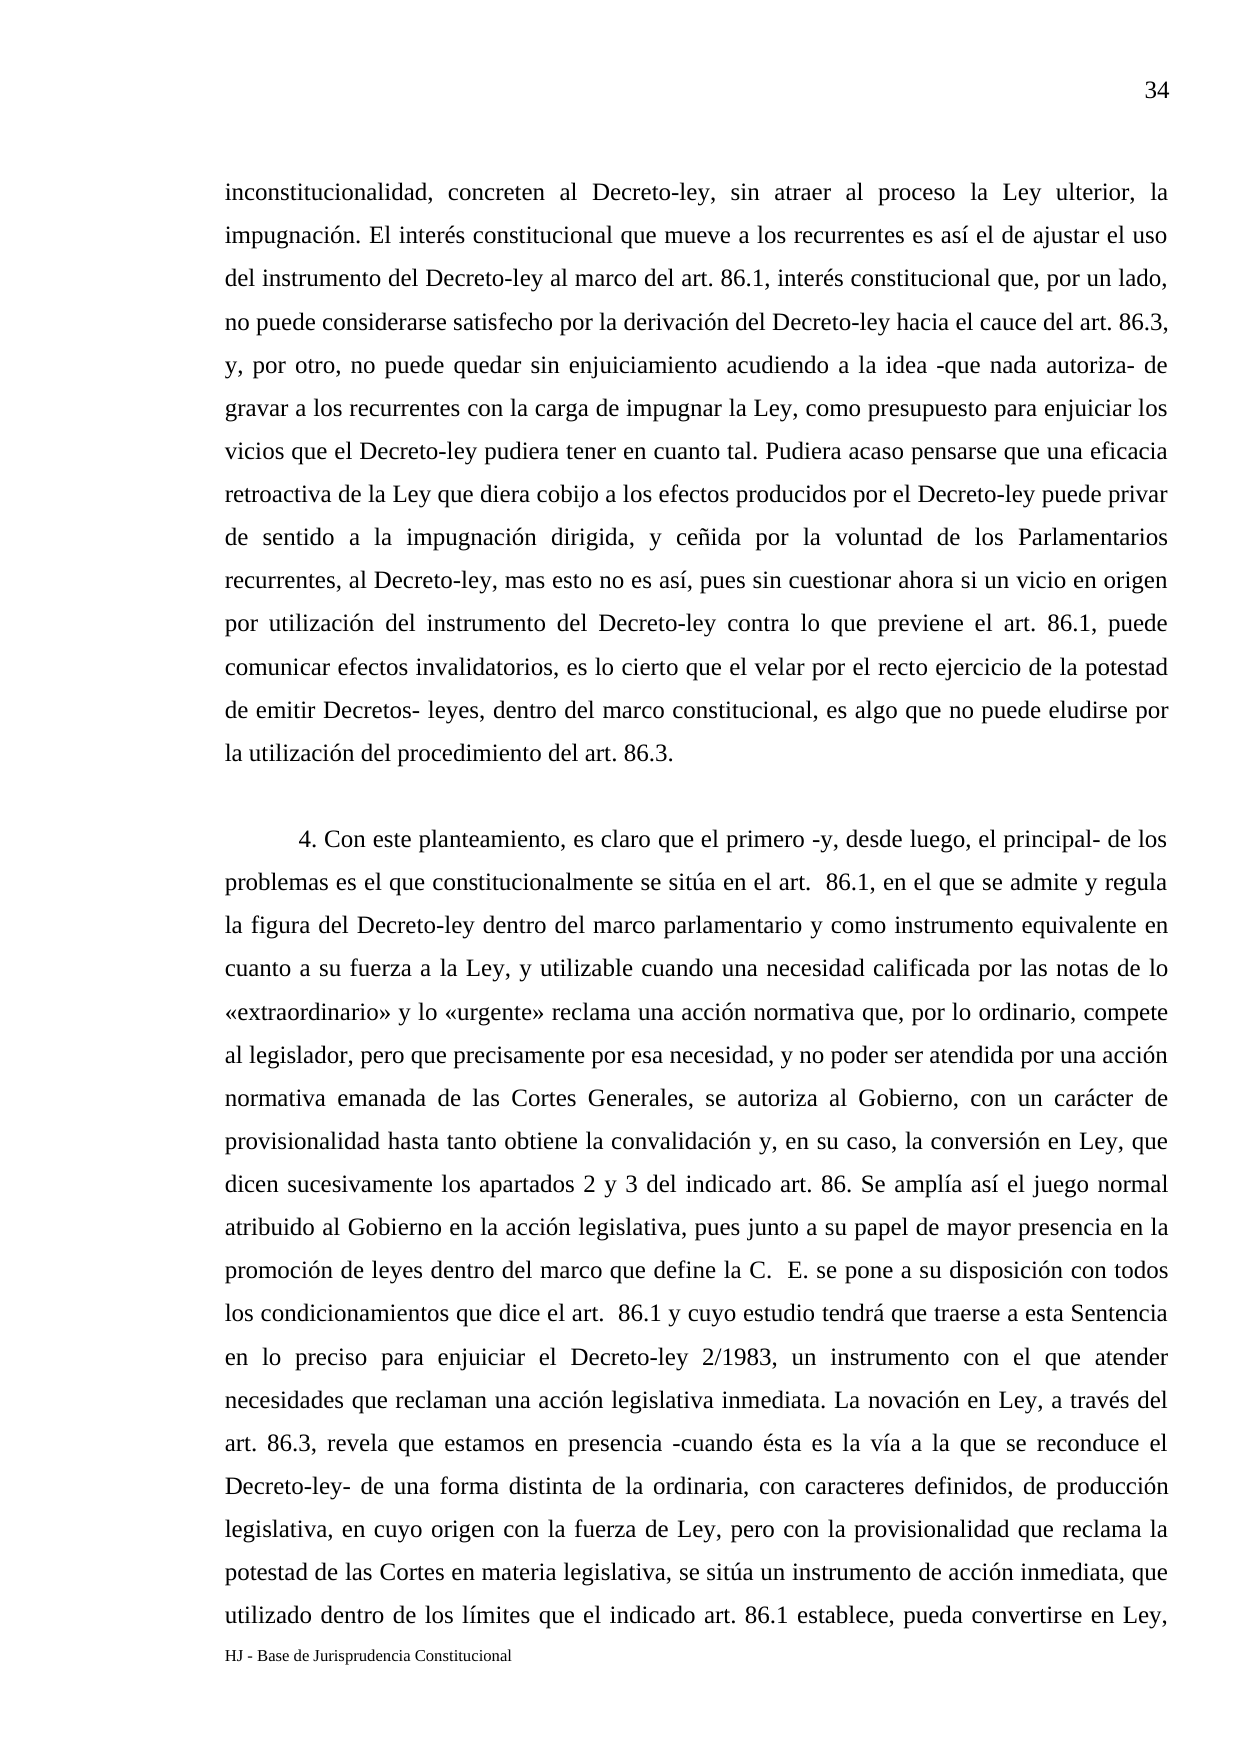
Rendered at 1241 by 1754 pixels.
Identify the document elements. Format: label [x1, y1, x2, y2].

text [224, 177, 1169, 767]
text [224, 824, 1169, 1629]
